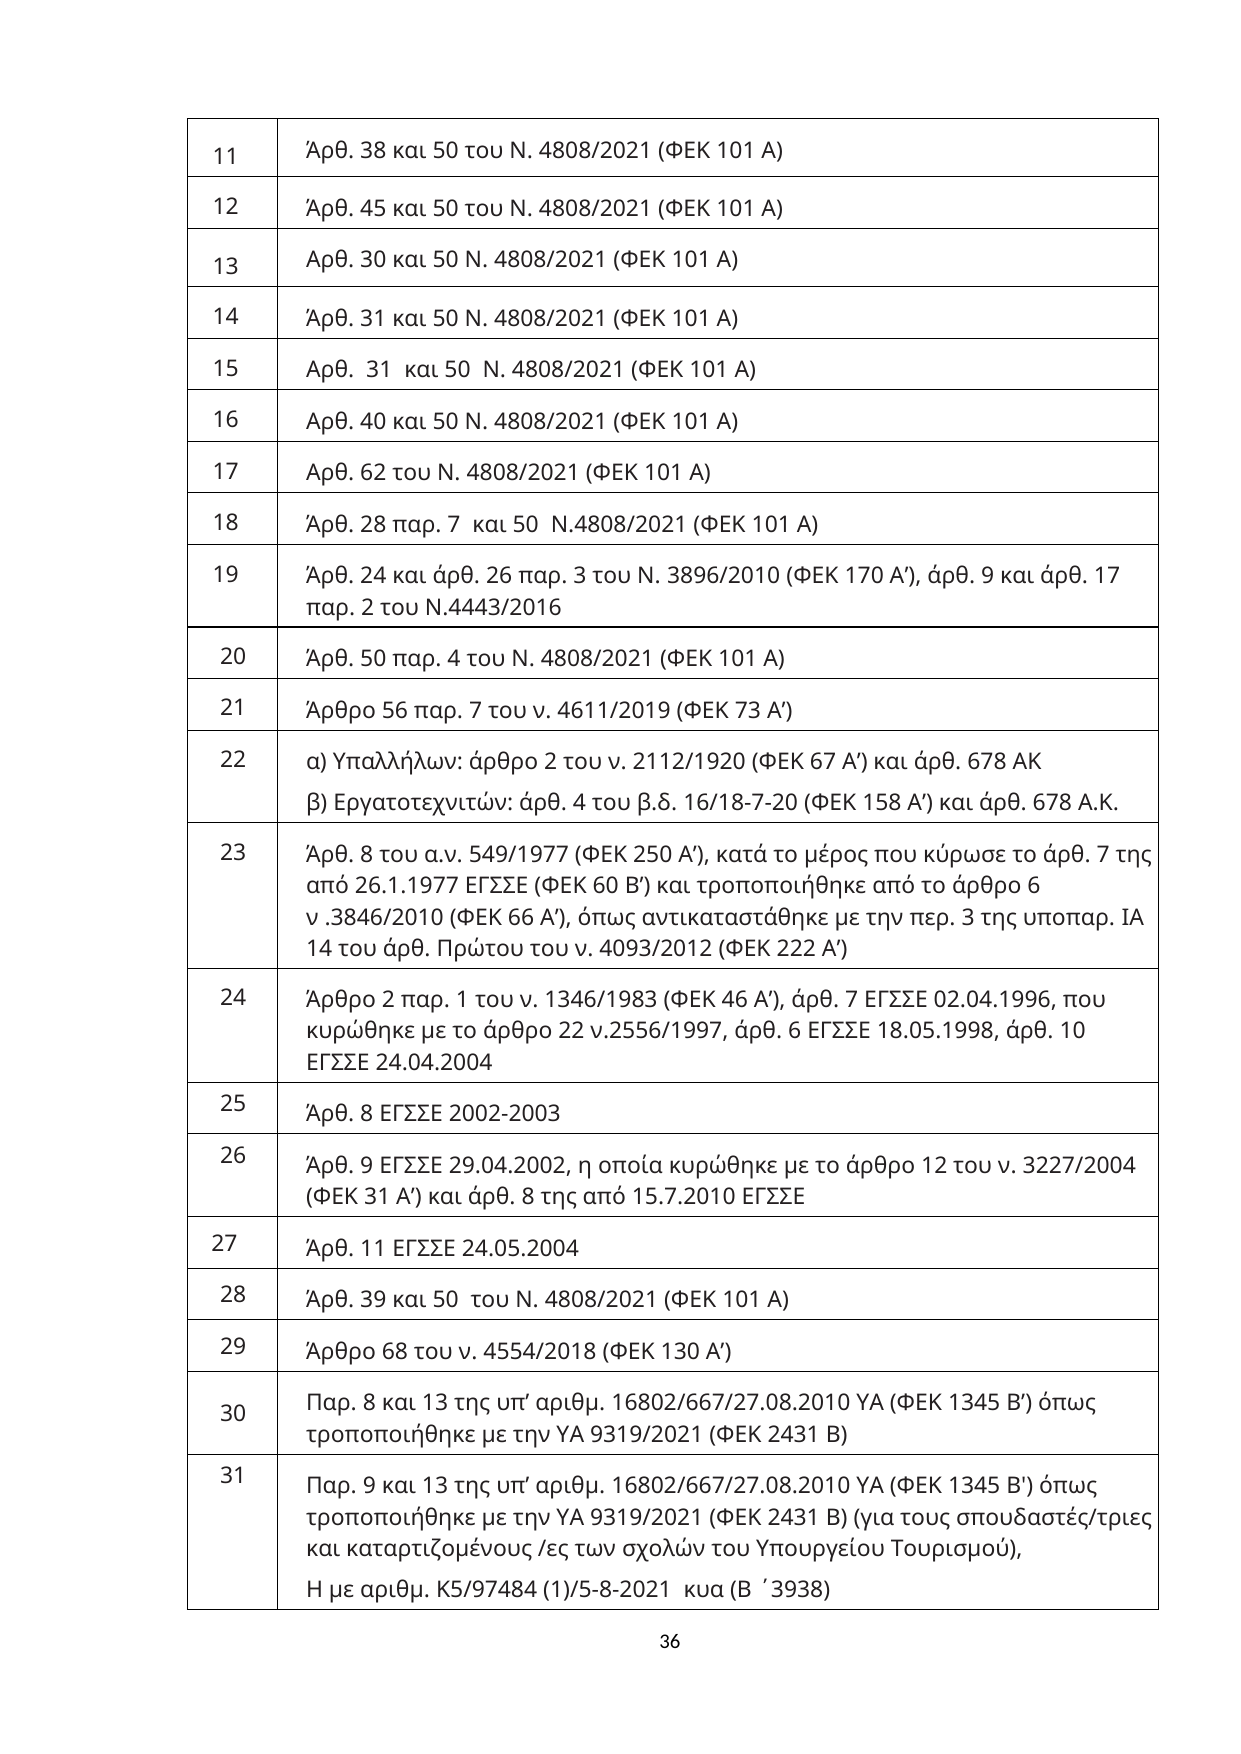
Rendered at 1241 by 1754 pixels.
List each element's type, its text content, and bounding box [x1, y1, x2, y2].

table_cell Παρ. 8 και 13 της υπ’ αριθμ. 16802/667/27.08.2010 ΥΑ (ΦΕΚ 1345 Β’) όπως τροποποιήθηκε με την ΥΑ 9319/2021 (ΦΕΚ 2431 Β) [278, 1372, 1158, 1453]
table_cell 13 [188, 229, 277, 286]
table_cell Άρθ. 38 και 50 του Ν. 4808/2021 (ΦΕΚ 101 Α) [278, 119, 1158, 176]
table_cell Άρθ. 39 και 50 του Ν. 4808/2021 (ΦΕΚ 101 Α) [278, 1269, 1158, 1319]
table_cell 11 [188, 119, 277, 176]
table_cell 23 [188, 823, 277, 968]
table_cell 28 [188, 1269, 277, 1319]
table_cell 20 [188, 628, 277, 678]
table_cell 12 [188, 177, 277, 228]
table_cell 22 [188, 731, 277, 822]
table_cell Άρθρο 56 παρ. 7 του ν. 4611/2019 (ΦΕΚ 73 Α’) [278, 679, 1158, 729]
table_cell 18 [188, 493, 277, 544]
table_cell 25 [188, 1083, 277, 1133]
table_cell 29 [188, 1320, 277, 1371]
table_cell Άρθ. 31 και 50 Ν. 4808/2021 (ΦΕΚ 101 Α) [278, 287, 1158, 337]
table_cell Άρθρο 68 του ν. 4554/2018 (ΦΕΚ 130 Α’) [278, 1320, 1158, 1371]
table_cell Αρθ. 31 και 50 Ν. 4808/2021 (ΦΕΚ 101 Α) [278, 339, 1158, 389]
table_cell 19 [188, 545, 277, 626]
table_cell 31 [188, 1455, 277, 1609]
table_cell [278, 1455, 1158, 1609]
table_cell Άρθ. 45 και 50 του Ν. 4808/2021 (ΦΕΚ 101 Α) [278, 177, 1158, 228]
table_cell Άρθ. 50 παρ. 4 του Ν. 4808/2021 (ΦΕΚ 101 Α) [278, 628, 1158, 678]
table_cell Άρθ. 8 ΕΓΣΣΕ 2002-2003 [278, 1083, 1158, 1133]
table_cell 16 [188, 390, 277, 441]
table_cell 24 [188, 969, 277, 1082]
table_cell 21 [188, 679, 277, 729]
table_cell Αρθ. 40 και 50 Ν. 4808/2021 (ΦΕΚ 101 Α) [278, 390, 1158, 441]
table_cell 15 [188, 339, 277, 389]
table_cell Άρθ. 11 ΕΓΣΣΕ 24.05.2004 [278, 1217, 1158, 1268]
table_cell 26 [188, 1134, 277, 1216]
table_cell Αρθ. 30 και 50 Ν. 4808/2021 (ΦΕΚ 101 Α) [278, 229, 1158, 286]
table_cell Άρθρο 2 παρ. 1 του ν. 1346/1983 (ΦΕΚ 46 Α’), άρθ. 7 ΕΓΣΣΕ 02.04.1996, που κυρώθηκε με το άρθρο 22 ν.2556/1997, άρθ. 6 ΕΓΣΣΕ 18.05.1998, άρθ. 10 ΕΓΣΣΕ 24.04.2004 [278, 969, 1158, 1082]
table_cell Άρθ. 28 παρ. 7 και 50 Ν.4808/2021 (ΦΕΚ 101 Α) [278, 493, 1158, 544]
table_cell 14 [188, 287, 277, 337]
table_cell Αρθ. 62 του Ν. 4808/2021 (ΦΕΚ 101 Α) [278, 442, 1158, 492]
table_cell 30 [188, 1372, 277, 1453]
table_cell Άρθ. 24 και άρθ. 26 παρ. 3 του Ν. 3896/2010 (ΦΕΚ 170 Α’), άρθ. 9 και άρθ. 17 παρ. 2 του N.4443/2016 [278, 545, 1158, 626]
table_cell Άρθ. 8 του α.ν. 549/1977 (ΦΕΚ 250 Α’), κατά το μέρος που κύρωσε το άρθ. 7 της από 26.1.1977 ΕΓΣΣΕ (ΦΕΚ 60 Β’) και τροποποιήθηκε από το άρθρο 6 ν .3846/2010 (ΦΕΚ 66 Α’), όπως αντικαταστάθηκε με την περ. 3 της υποπαρ. ΙΑ 14 του άρθ. Πρώτου του ν. 4093/2012 (ΦΕΚ 222 Α’) [278, 823, 1158, 968]
table_cell 27 [188, 1217, 277, 1268]
table_cell 17 [188, 442, 277, 492]
table_cell α) Υπαλλήλων: άρθρο 2 του ν. 2112/1920 (ΦΕΚ 67 Α’) και άρθ. 678 ΑΚ β) Εργατοτεχνιτών: άρθ. 4 του β.δ. 16/18-7-20 (ΦΕΚ 158 Α’) και άρθ. 678 Α.Κ. [278, 731, 1158, 822]
table_cell Άρθ. 9 ΕΓΣΣΕ 29.04.2002, η οποία κυρώθηκε με το άρθρο 12 του ν. 3227/2004 (ΦΕΚ 31 Α’) και άρθ. 8 της από 15.7.2010 ΕΓΣΣΕ [278, 1134, 1158, 1216]
